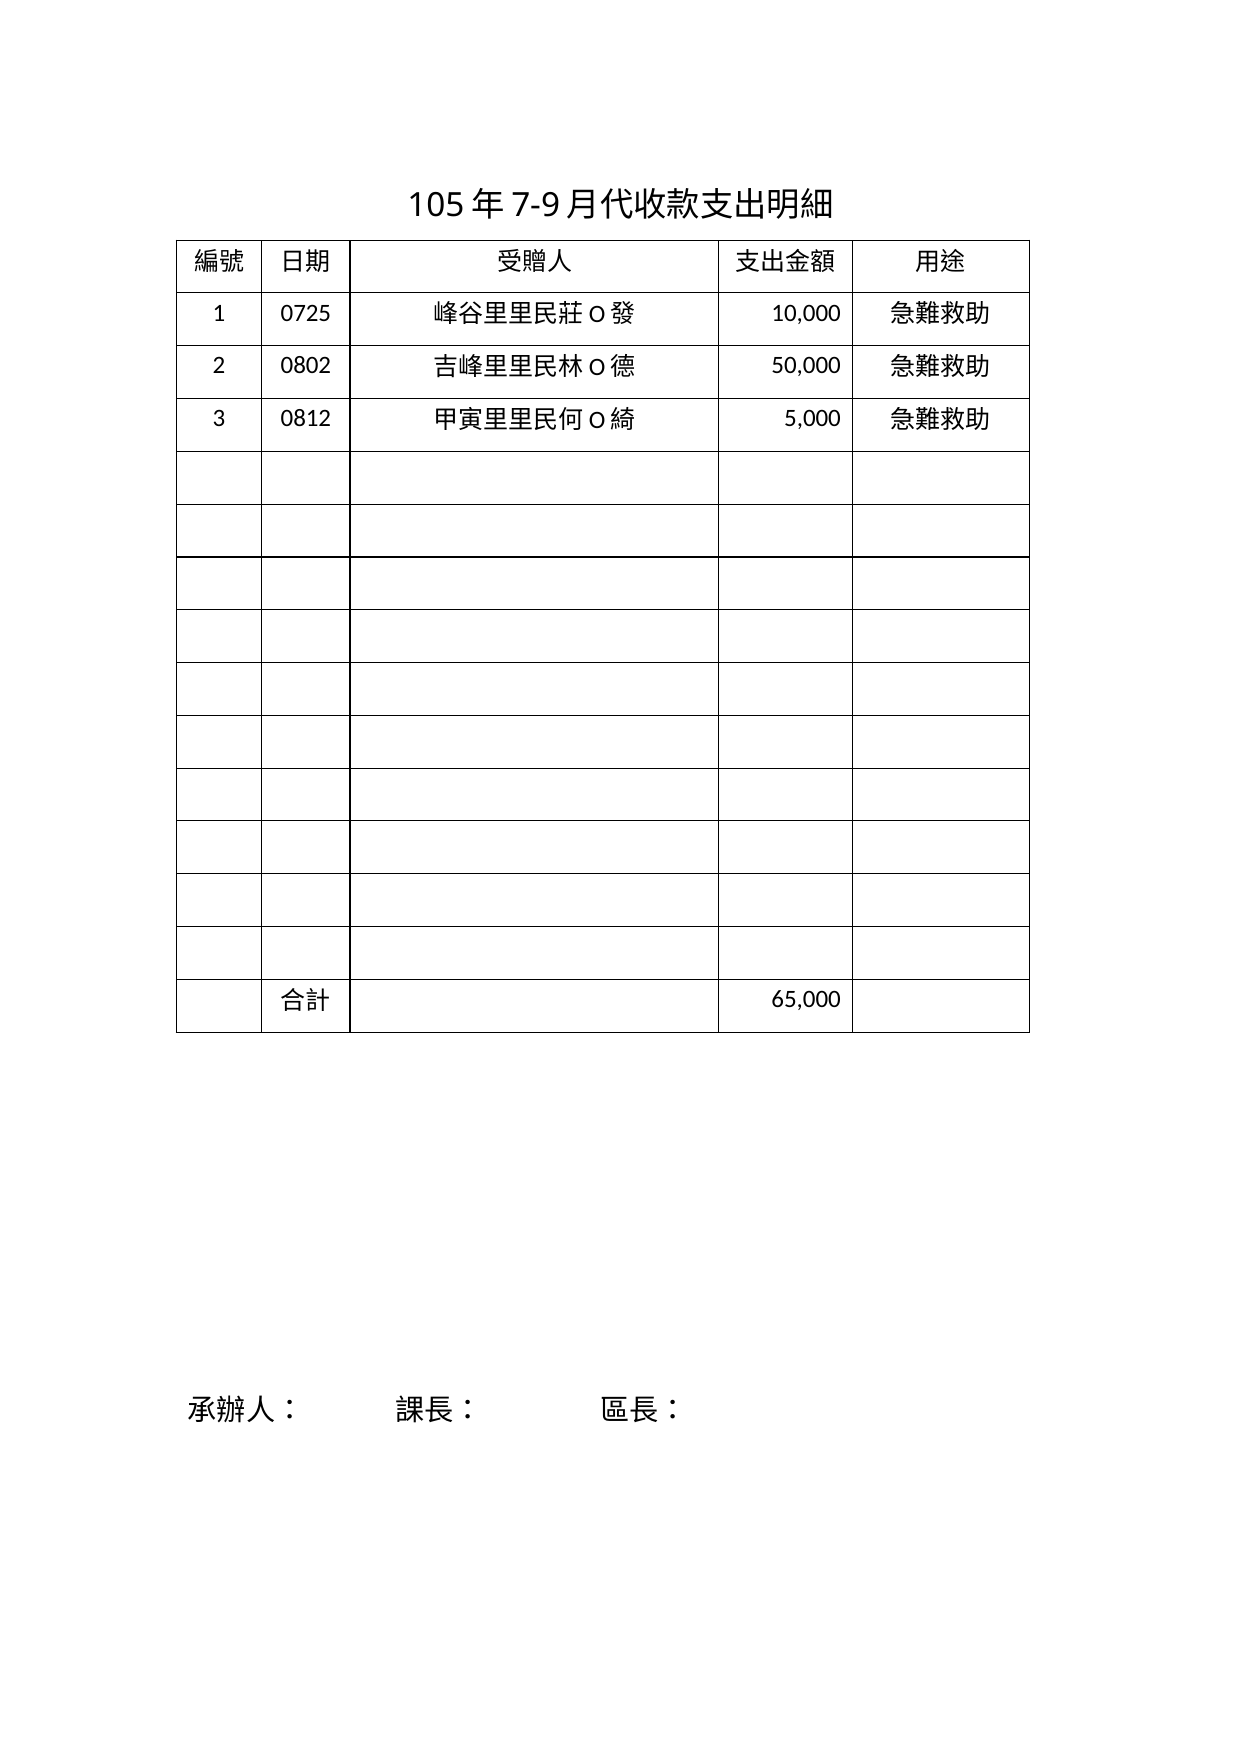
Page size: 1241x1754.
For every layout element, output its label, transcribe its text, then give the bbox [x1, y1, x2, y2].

table_cell [853, 663, 1029, 715]
table_cell 3 [177, 399, 261, 451]
table_cell [853, 821, 1029, 873]
table_cell [177, 821, 261, 873]
table_cell [853, 558, 1029, 609]
table_cell 吉峰里里民林O德 [351, 346, 718, 398]
table_cell [262, 610, 349, 662]
table_cell [719, 558, 852, 609]
table_cell 0812 [262, 399, 349, 451]
table_cell [853, 927, 1029, 979]
table_cell [351, 558, 718, 609]
table_cell [177, 980, 261, 1032]
table_cell [262, 505, 349, 556]
table_cell [351, 663, 718, 715]
table_cell [853, 980, 1029, 1032]
table_cell 50,000 [719, 346, 852, 398]
table_cell [719, 874, 852, 926]
table_cell [177, 610, 261, 662]
table_cell [262, 769, 349, 820]
text 承辦人： 課長： 區長： [187, 1370, 1053, 1445]
table_cell [719, 610, 852, 662]
table_cell 0802 [262, 346, 349, 398]
table_cell [177, 505, 261, 556]
table_cell [853, 716, 1029, 768]
table_header 用途 [853, 241, 1029, 292]
table_cell [262, 821, 349, 873]
table_cell [351, 980, 718, 1032]
table_cell [719, 505, 852, 556]
table_cell [177, 558, 261, 609]
table_cell [351, 769, 718, 820]
table_cell [177, 716, 261, 768]
table_cell [719, 821, 852, 873]
table_cell [262, 663, 349, 715]
table_cell [719, 769, 852, 820]
table_cell 急難救助 [853, 293, 1029, 345]
table_header 日期 [262, 241, 349, 292]
table_cell [177, 663, 261, 715]
table_cell [351, 452, 718, 503]
table_cell [853, 452, 1029, 503]
table_cell [262, 927, 349, 979]
table_cell [262, 716, 349, 768]
table_cell [719, 452, 852, 503]
table_cell [177, 769, 261, 820]
table_cell [351, 821, 718, 873]
table_cell [351, 874, 718, 926]
table_cell 0725 [262, 293, 349, 345]
table_cell [853, 769, 1029, 820]
table_header 編號 [177, 241, 261, 292]
table_cell 65,000 [719, 980, 852, 1032]
table_cell 急難救助 [853, 399, 1029, 451]
table_cell [262, 874, 349, 926]
table_cell [719, 716, 852, 768]
table_cell 甲寅里里民何O綺 [351, 399, 718, 451]
table_cell [853, 874, 1029, 926]
table_header 受贈人 [351, 241, 718, 292]
table_cell [719, 927, 852, 979]
table_cell [853, 610, 1029, 662]
table_cell [177, 874, 261, 926]
table_cell 5,000 [719, 399, 852, 451]
text 105年7-9月代收款支出明細 [187, 164, 1053, 239]
table_cell [351, 716, 718, 768]
table_cell [351, 610, 718, 662]
table_cell 急難救助 [853, 346, 1029, 398]
table_cell 10,000 [719, 293, 852, 345]
table_cell [262, 452, 349, 503]
table_cell 1 [177, 293, 261, 345]
table_cell [351, 505, 718, 556]
table_cell 合計 [262, 980, 349, 1032]
table_cell [262, 558, 349, 609]
table_cell [177, 927, 261, 979]
table_cell 峰谷里里民莊O發 [351, 293, 718, 345]
table_cell 2 [177, 346, 261, 398]
table_header 支出金額 [719, 241, 852, 292]
table_cell [177, 452, 261, 503]
table_cell [351, 927, 718, 979]
table_cell [853, 505, 1029, 556]
table_cell [719, 663, 852, 715]
